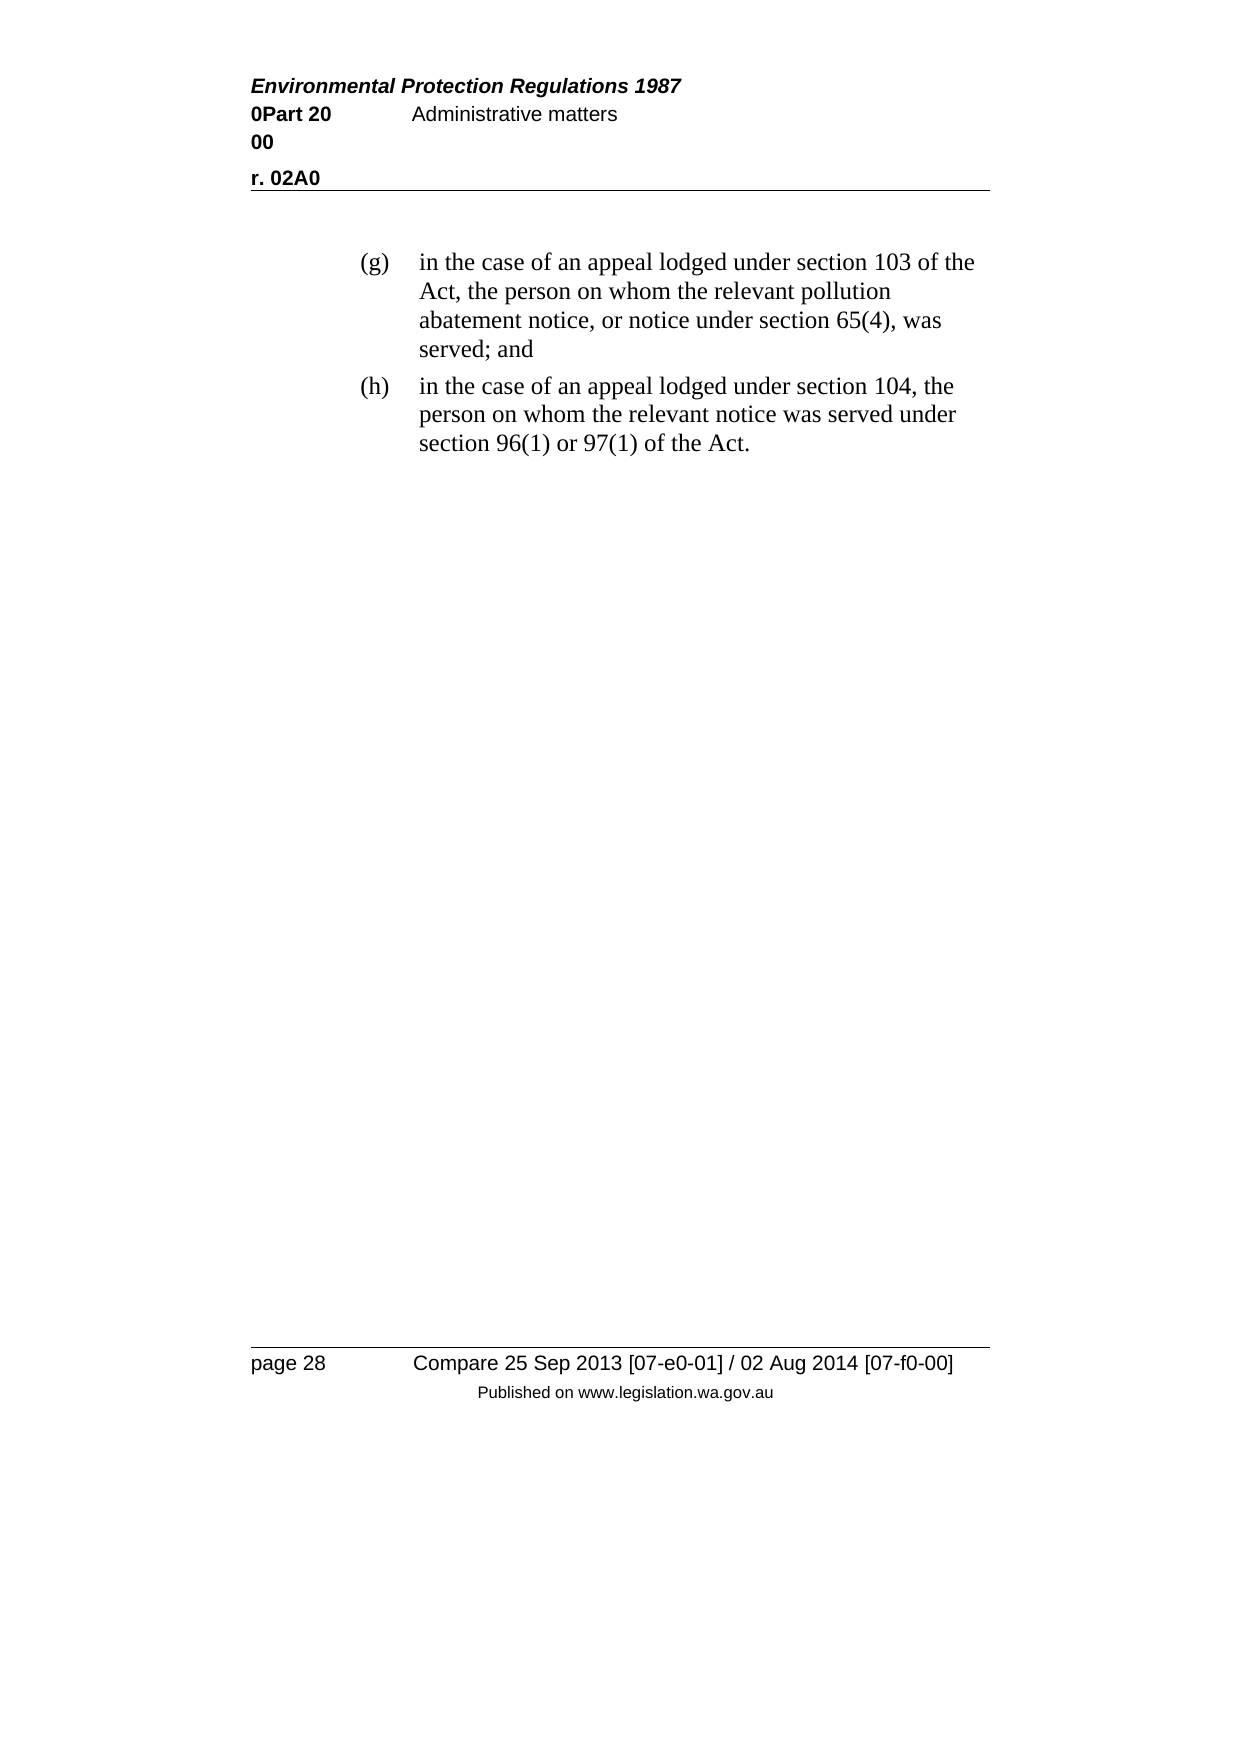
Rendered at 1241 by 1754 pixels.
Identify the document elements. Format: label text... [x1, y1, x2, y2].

text (h) in the case of an appeal lodged under section 104, the person on whom the relevant notice was served under section 96(1) or 97(1) of the Act. [251, 371, 990, 457]
text (g) in the case of an appeal lodged under section 103 of the Act, the person on whom the relevant pollution abatement notice, or notice under section 65(4), was served; and [251, 247, 990, 362]
